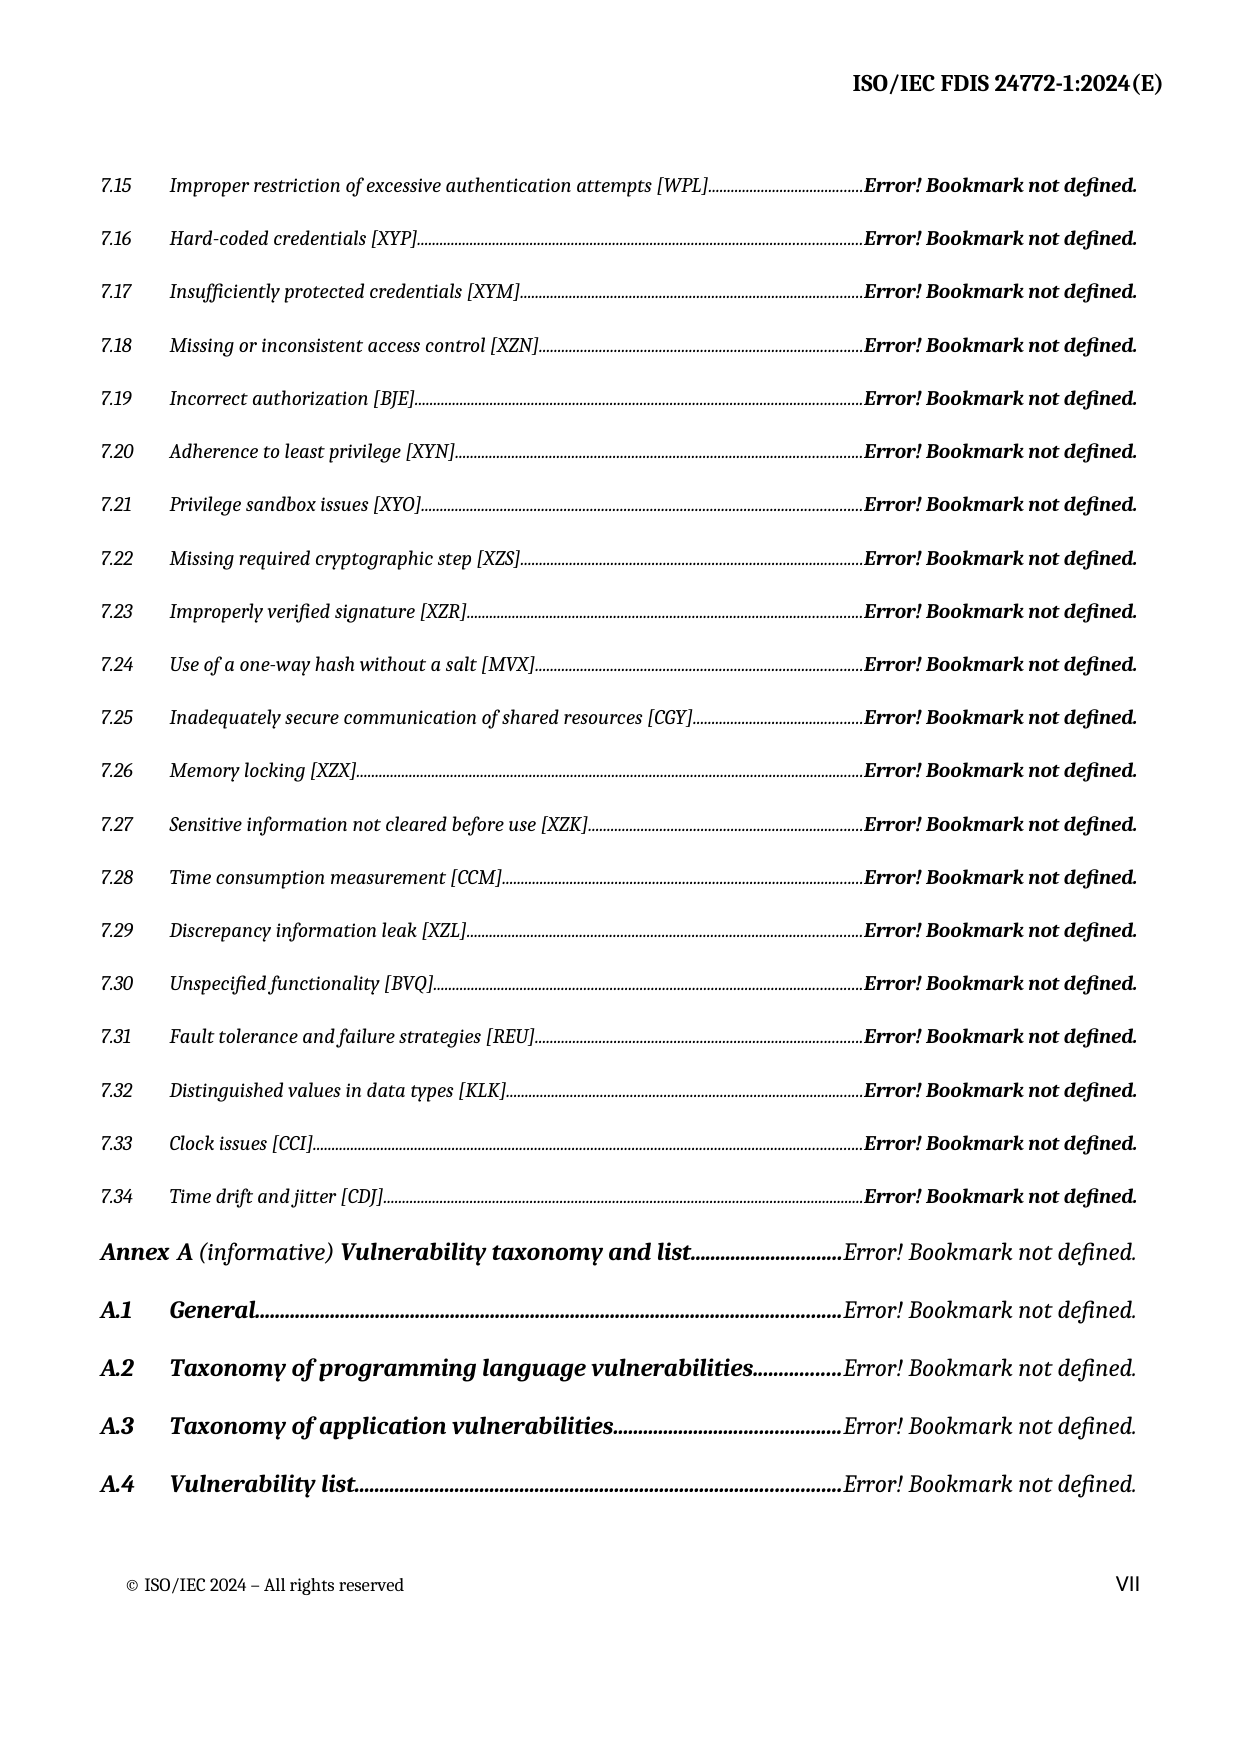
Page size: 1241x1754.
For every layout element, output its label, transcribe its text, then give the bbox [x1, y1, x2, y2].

text 7.30 Unspecified functionality [BVQ] Error! Bookmark not defined. [101, 972, 1164, 996]
text 7.34 Time drift and jitter [CDJ] Error! Bookmark not defined. [101, 1185, 1164, 1209]
text 7.26 Memory locking [XZX] Error! Bookmark not defined. [101, 759, 1164, 783]
text 7.27 Sensitive information not cleared before use [XZK] Error! Bookmark not defined. [101, 812, 1164, 836]
text 7.31 Fault tolerance and failure strategies [REU] Error! Bookmark not defined. [101, 1025, 1164, 1049]
text 7.28 Time consumption measurement [CCM] Error! Bookmark not defined. [101, 866, 1164, 889]
text 7.15 Improper restriction of excessive authentication attempts [WPL] Error! Bookmark not defined. [101, 173, 1164, 197]
text A.2 Taxonomy of programming language vulnerabilities Error! Bookmark not defined. [101, 1354, 1164, 1383]
text 7.17 Insufficiently protected credentials [XYM] Error! Bookmark not defined. [101, 280, 1164, 304]
text 7.18 Missing or inconsistent access control [XZN] Error! Bookmark not defined. [101, 333, 1164, 357]
text 7.20 Adherence to least privilege [XYN] Error! Bookmark not defined. [101, 440, 1164, 464]
text 7.32 Distinguished values in data types [KLK] Error! Bookmark not defined. [101, 1078, 1164, 1102]
text 7.25 Inadequately secure communication of shared resources [CGY] Error! Bookmark not defined. [101, 706, 1164, 730]
text 7.22 Missing required cryptographic step [XZS] Error! Bookmark not defined. [101, 546, 1164, 570]
text Annex A (informative) Vulnerability taxonomy and list Error! Bookmark not defined. [101, 1238, 1164, 1267]
text 7.16 Hard-coded credentials [XYP] Error! Bookmark not defined. [101, 227, 1164, 251]
text 7.23 Improperly verified signature [XZR] Error! Bookmark not defined. [101, 599, 1164, 623]
text 7.19 Incorrect authorization [BJE] Error! Bookmark not defined. [101, 386, 1164, 410]
text 7.24 Use of a one-way hash without a salt [MVX] Error! Bookmark not defined. [101, 653, 1164, 677]
text A.3 Taxonomy of application vulnerabilities Error! Bookmark not defined. [101, 1412, 1164, 1441]
text 7.29 Discrepancy information leak [XZL] Error! Bookmark not defined. [101, 919, 1164, 943]
text 7.21 Privilege sandbox issues [XYO] Error! Bookmark not defined. [101, 493, 1164, 517]
text A.4 Vulnerability list Error! Bookmark not defined. [101, 1470, 1164, 1499]
text 7.33 Clock issues [CCI] Error! Bookmark not defined. [101, 1132, 1164, 1156]
text A.1 General Error! Bookmark not defined. [101, 1296, 1164, 1325]
